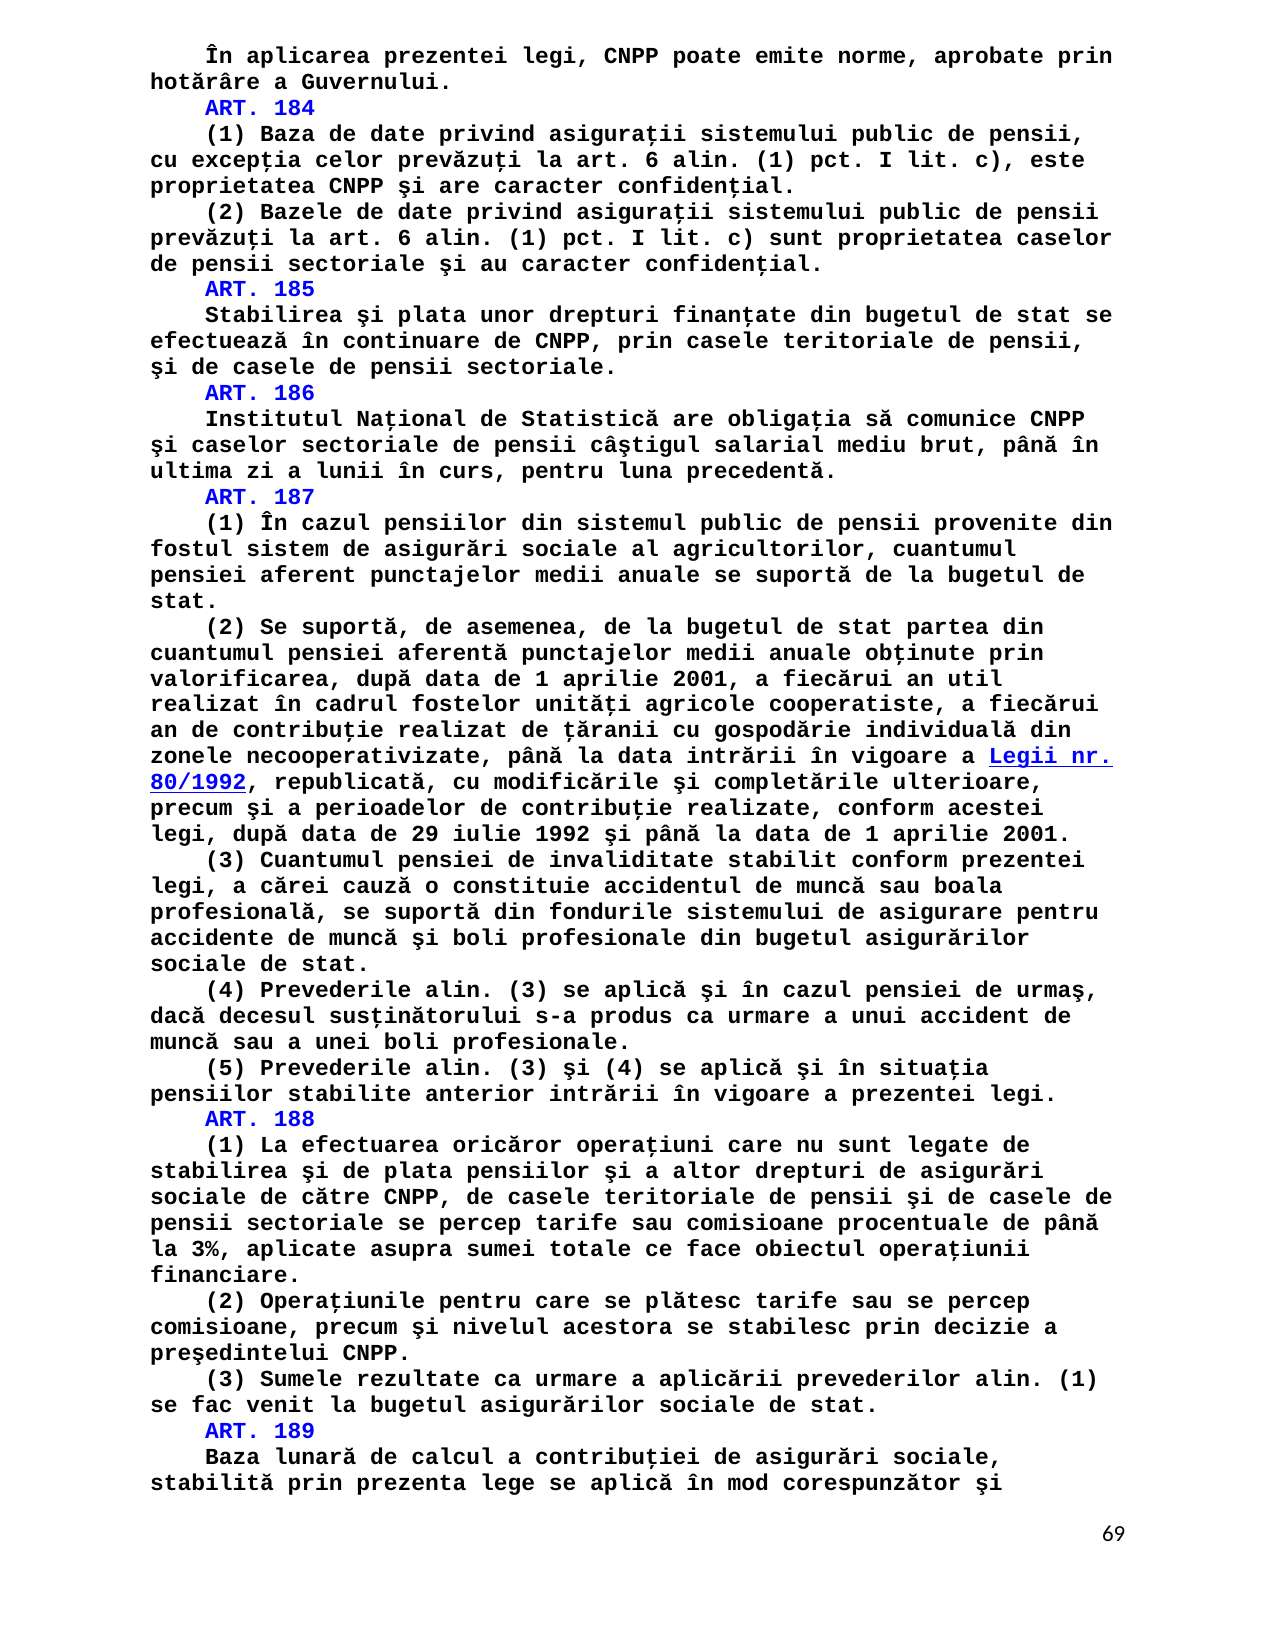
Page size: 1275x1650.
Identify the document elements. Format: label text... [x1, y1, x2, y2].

text (1) Baza de date privind asiguraţii sistemului public de pensii, cu excepţia celor prevăzuţi la art. 6 alin. (1) pct. I lit. c), este proprietatea CNPP şi are caracter confidenţial. [150, 122, 1125, 200]
text ART. 185 [150, 278, 1125, 304]
text (4) Prevederile alin. (3) se aplică şi în cazul pensiei de urmaş, dacă decesul susţinătorului s-a produs ca urmare a unui accident de muncă sau a unei boli profesionale. [150, 978, 1125, 1056]
text ART. 189 [150, 1419, 1125, 1445]
text ART. 187 [150, 485, 1125, 511]
text (5) Prevederile alin. (3) şi (4) se aplică şi în situaţia pensiilor stabilite anterior intrării în vigoare a prezentei legi. [150, 1056, 1125, 1108]
text (2) Bazele de date privind asiguraţii sistemului public de pensii prevăzuţi la art. 6 alin. (1) pct. I lit. c) sunt proprietatea caselor de pensii sectoriale şi au caracter confidenţial. [150, 200, 1125, 278]
text (1) În cazul pensiilor din sistemul public de pensii provenite din fostul sistem de asigurări sociale al agricultorilor, cuantumul pensiei aferent punctajelor medii anuale se suportă de la bugetul de stat. [150, 511, 1125, 615]
text ART. 184 [150, 96, 1125, 122]
text (3) Sumele rezultate ca urmare a aplicării prevederilor alin. (1) se fac venit la bugetul asigurărilor sociale de stat. [150, 1367, 1125, 1419]
text Stabilirea şi plata unor drepturi finanţate din bugetul de stat se efectuează în continuare de CNPP, prin casele teritoriale de pensii, şi de casele de pensii sectoriale. [150, 304, 1125, 382]
text Institutul Naţional de Statistică are obligaţia să comunice CNPP şi caselor sectoriale de pensii câştigul salarial mediu brut, până în ultima zi a lunii în curs, pentru luna precedentă. [150, 407, 1125, 485]
text (2) Se suportă, de asemenea, de la bugetul de stat partea din cuantumul pensiei aferentă punctajelor medii anuale obţinute prin valorificarea, după data de 1 aprilie 2001, a fiecărui an util realizat în cadrul fostelor unităţi agricole cooperatiste, a fiecărui an de contribuţie realizat de ţăranii cu gospodărie individuală din zonele necooperativizate, până la data intrării în vigoare a <LLNK 11992 80 11 201 0 17>Legii nr. 80/1992, republicată, cu modificările şi completările ulterioare, precum şi a perioadelor de contribuţie realizate, conform acestei legi, după data de 29 iulie 1992 şi până la data de 1 aprilie 2001. [150, 615, 1125, 848]
text ART. 188 [150, 1108, 1125, 1134]
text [150, 1445, 1125, 1497]
text În aplicarea prezentei legi, CNPP poate emite norme, aprobate prin hotărâre a Guvernului. [150, 44, 1125, 96]
text (2) Operaţiunile pentru care se plătesc tarife sau se percep comisioane, precum şi nivelul acestora se stabilesc prin decizie a preşedintelui CNPP. [150, 1289, 1125, 1367]
text (1) La efectuarea oricăror operaţiuni care nu sunt legate de stabilirea şi de plata pensiilor şi a altor drepturi de asigurări sociale de către CNPP, de casele teritoriale de pensii şi de casele de pensii sectoriale se percep tarife sau comisioane procentuale de până la 3%, aplicate asupra sumei totale ce face obiectul operaţiunii financiare. [150, 1134, 1125, 1289]
text (3) Cuantumul pensiei de invaliditate stabilit conform prezentei legi, a cărei cauză o constituie accidentul de muncă sau boala profesională, se suportă din fondurile sistemului de asigurare pentru accidente de muncă şi boli profesionale din bugetul asigurărilor sociale de stat. [150, 848, 1125, 978]
text ART. 186 [150, 382, 1125, 407]
